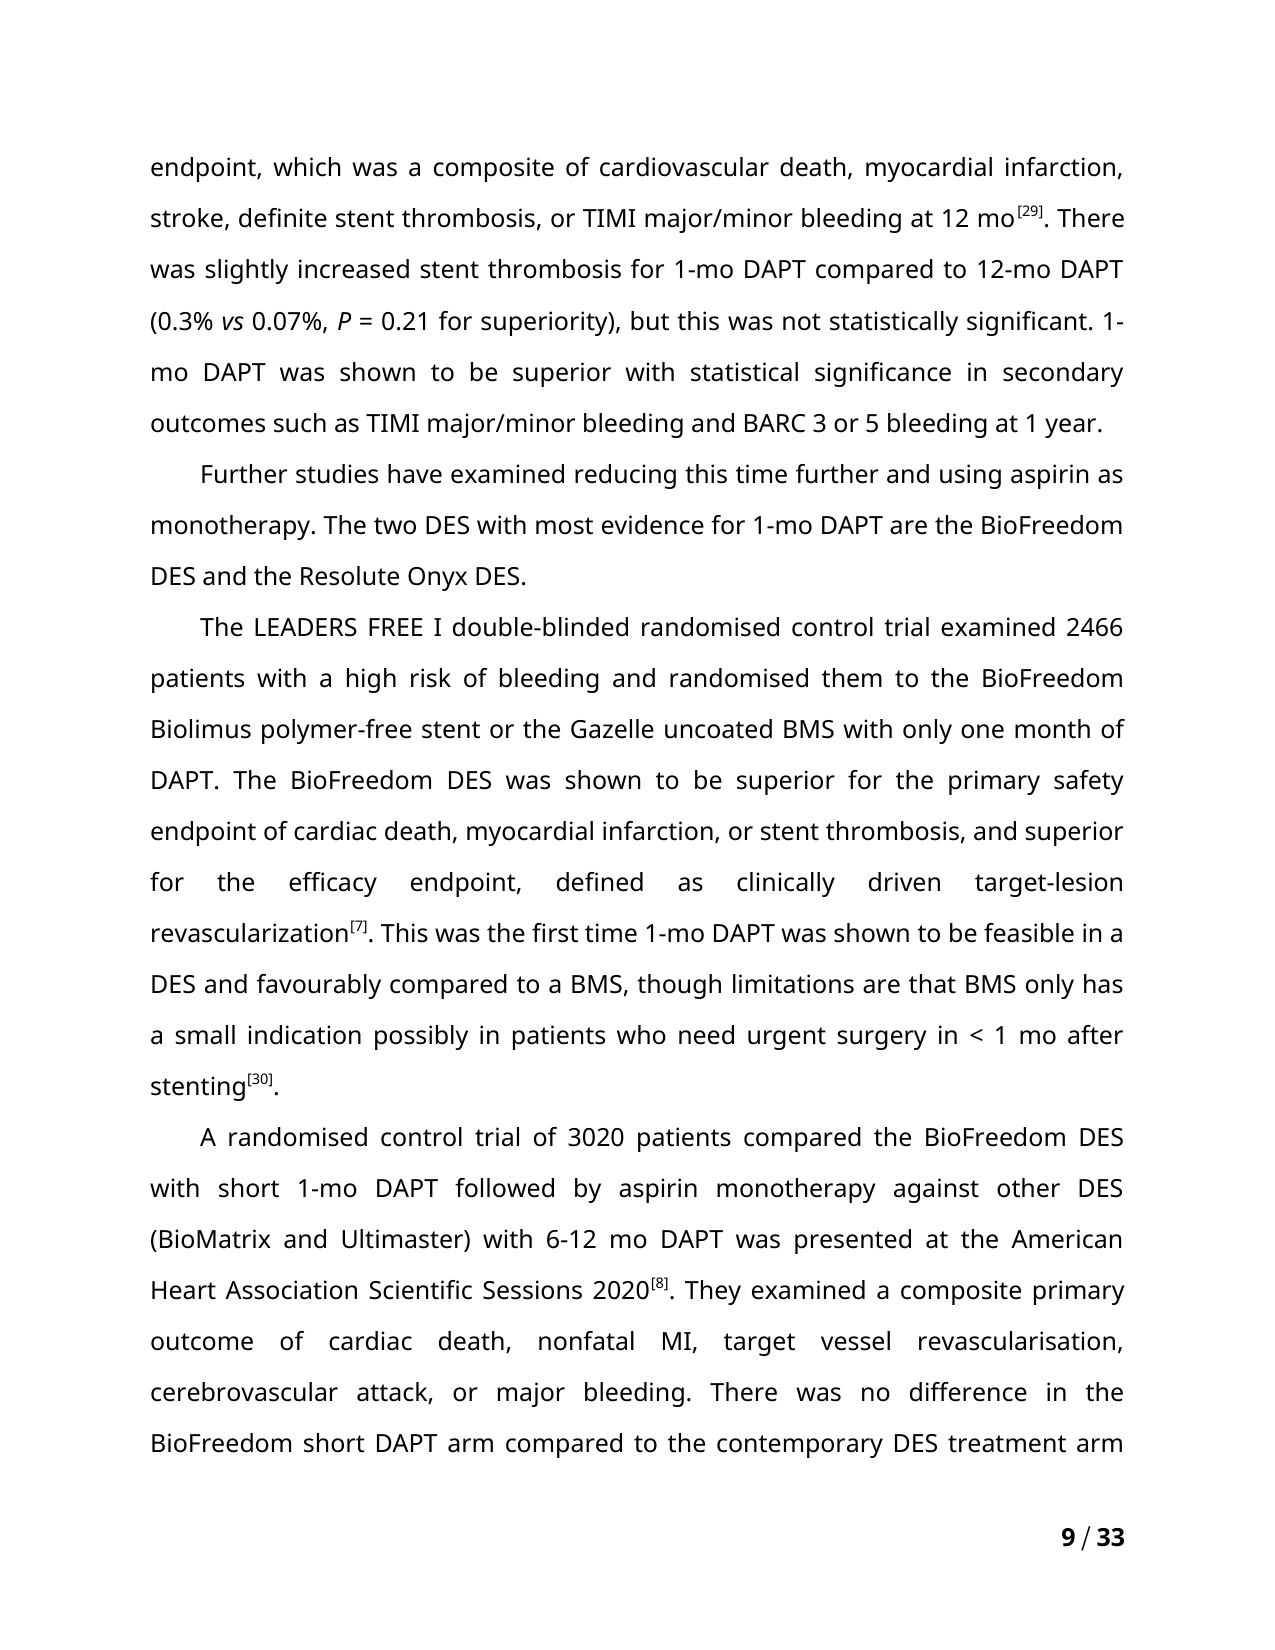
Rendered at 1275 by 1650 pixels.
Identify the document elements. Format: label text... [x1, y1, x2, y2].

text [150, 150, 1125, 439]
text Further studies have examined reducing this time further and using aspirin as monotherapy. The two DES with most evidence for 1-mo DAPT are the BioFreedom DES and the Resolute Onyx DES. [150, 456, 1125, 592]
text The LEADERS FREE I double-blinded randomised control trial examined 2466 patients with a high risk of bleeding and randomised them to the BioFreedom Biolimus polymer-free stent or the Gazelle uncoated BMS with only one month of DAPT. The BioFreedom DES was shown to be superior for the primary safety endpoint of cardiac death, myocardial infarction, or stent thrombosis, and superior for the efficacy endpoint, defined as clinically driven target-lesion revascularization[7]. This was the first time 1-mo DAPT was shown to be feasible in a DES and favourably compared to a BMS, though limitations are that BMS only has a small indication possibly in patients who need urgent surgery in < 1 mo after stenting[30]. [150, 609, 1125, 1103]
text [150, 1120, 1125, 1460]
